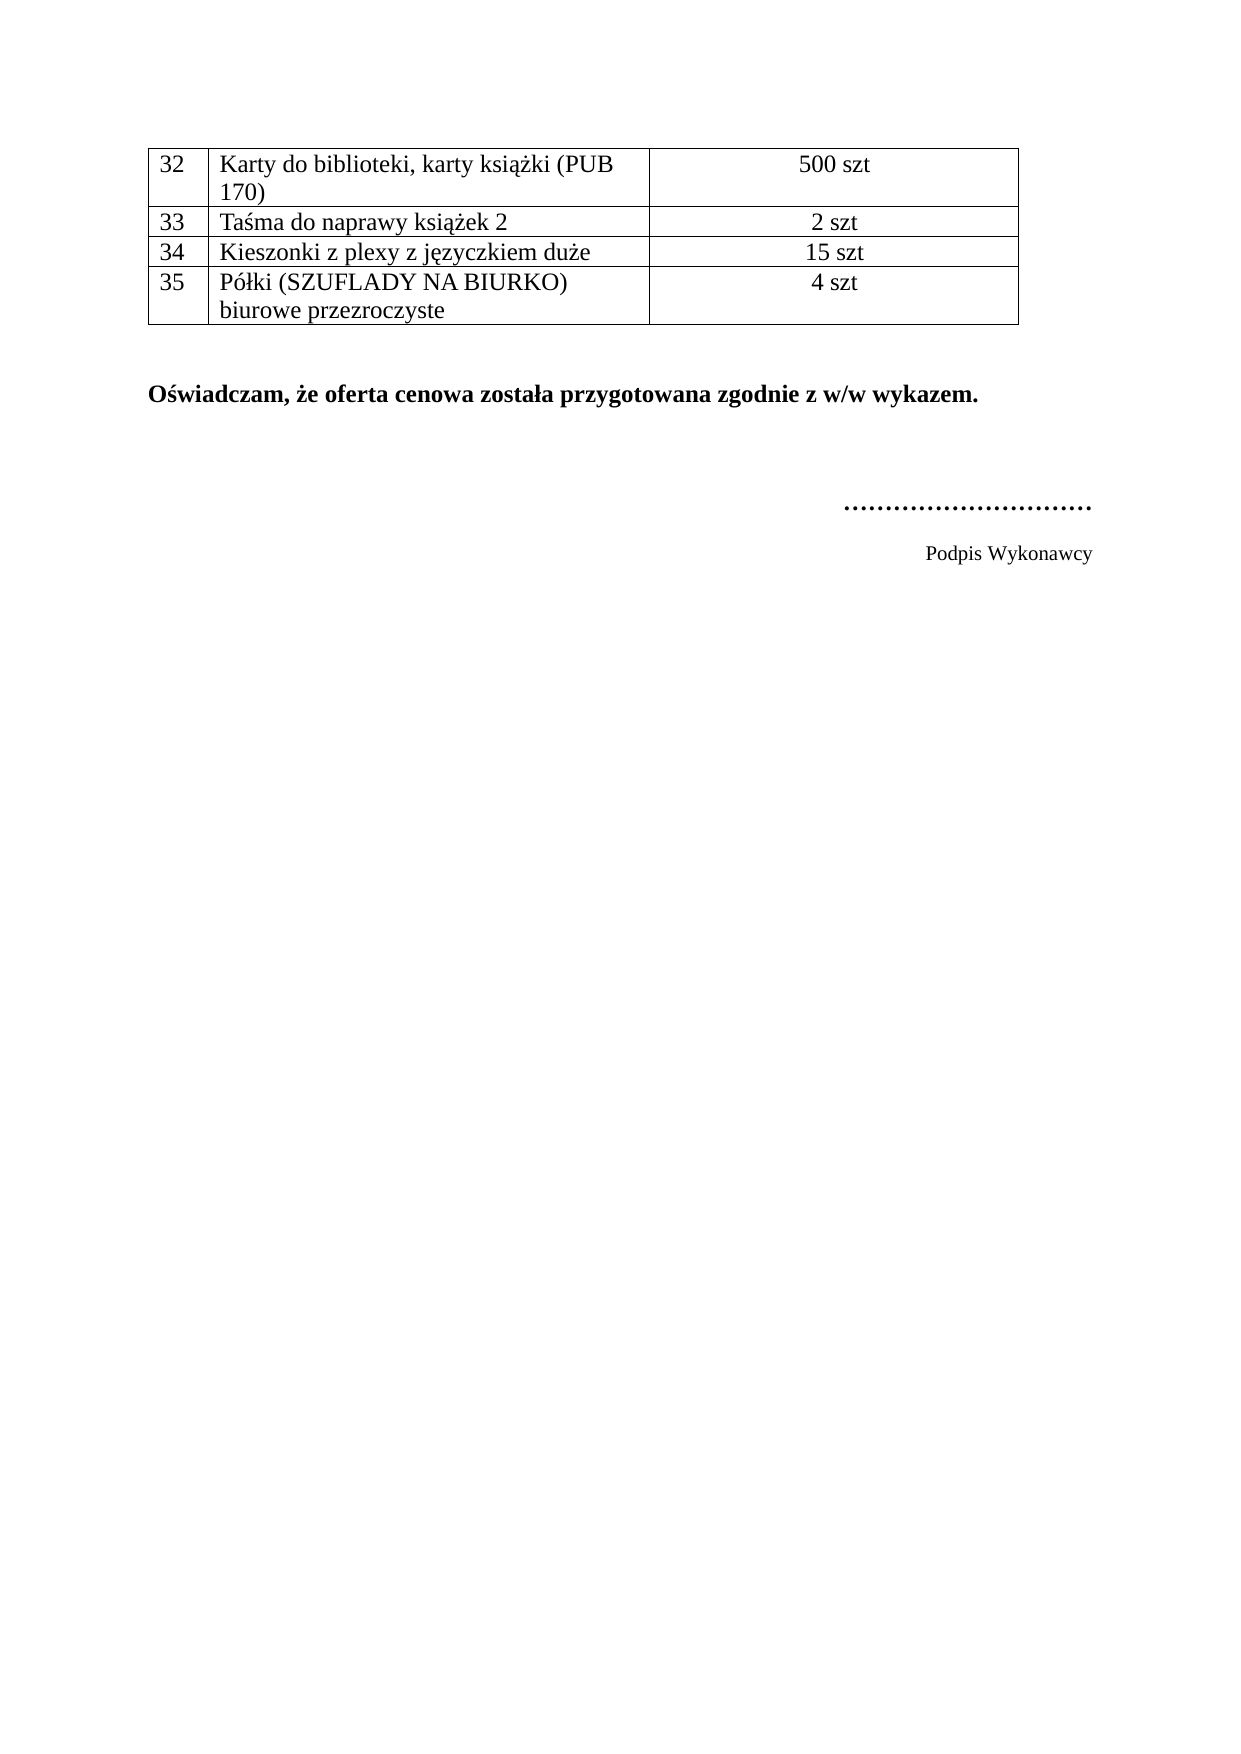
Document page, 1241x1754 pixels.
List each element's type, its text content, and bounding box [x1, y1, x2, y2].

table_cell 32 [149, 149, 208, 206]
text Podpis Wykonawcy [148, 541, 1093, 565]
table_cell Karty do biblioteki, karty książki (PUB 170) [209, 149, 649, 206]
table_cell 15 szt [650, 237, 1018, 266]
text ………………………… [148, 487, 1093, 516]
table_cell 4 szt [650, 267, 1018, 324]
table_cell Taśma do naprawy książek 2 [209, 207, 649, 236]
text Oświadczam, że oferta cenowa została przygotowana zgodnie z w/w wykazem. [148, 379, 1093, 408]
table_cell 500 szt [650, 149, 1018, 206]
table_cell Kieszonki z plexy z języczkiem duże [209, 237, 649, 266]
table_cell 33 [149, 207, 208, 236]
table_cell 2 szt [650, 207, 1018, 236]
table_cell 34 [149, 237, 208, 266]
table_cell Półki (SZUFLADY NA BIURKO) biurowe przezroczyste [209, 267, 649, 324]
table_cell 35 [149, 267, 208, 324]
